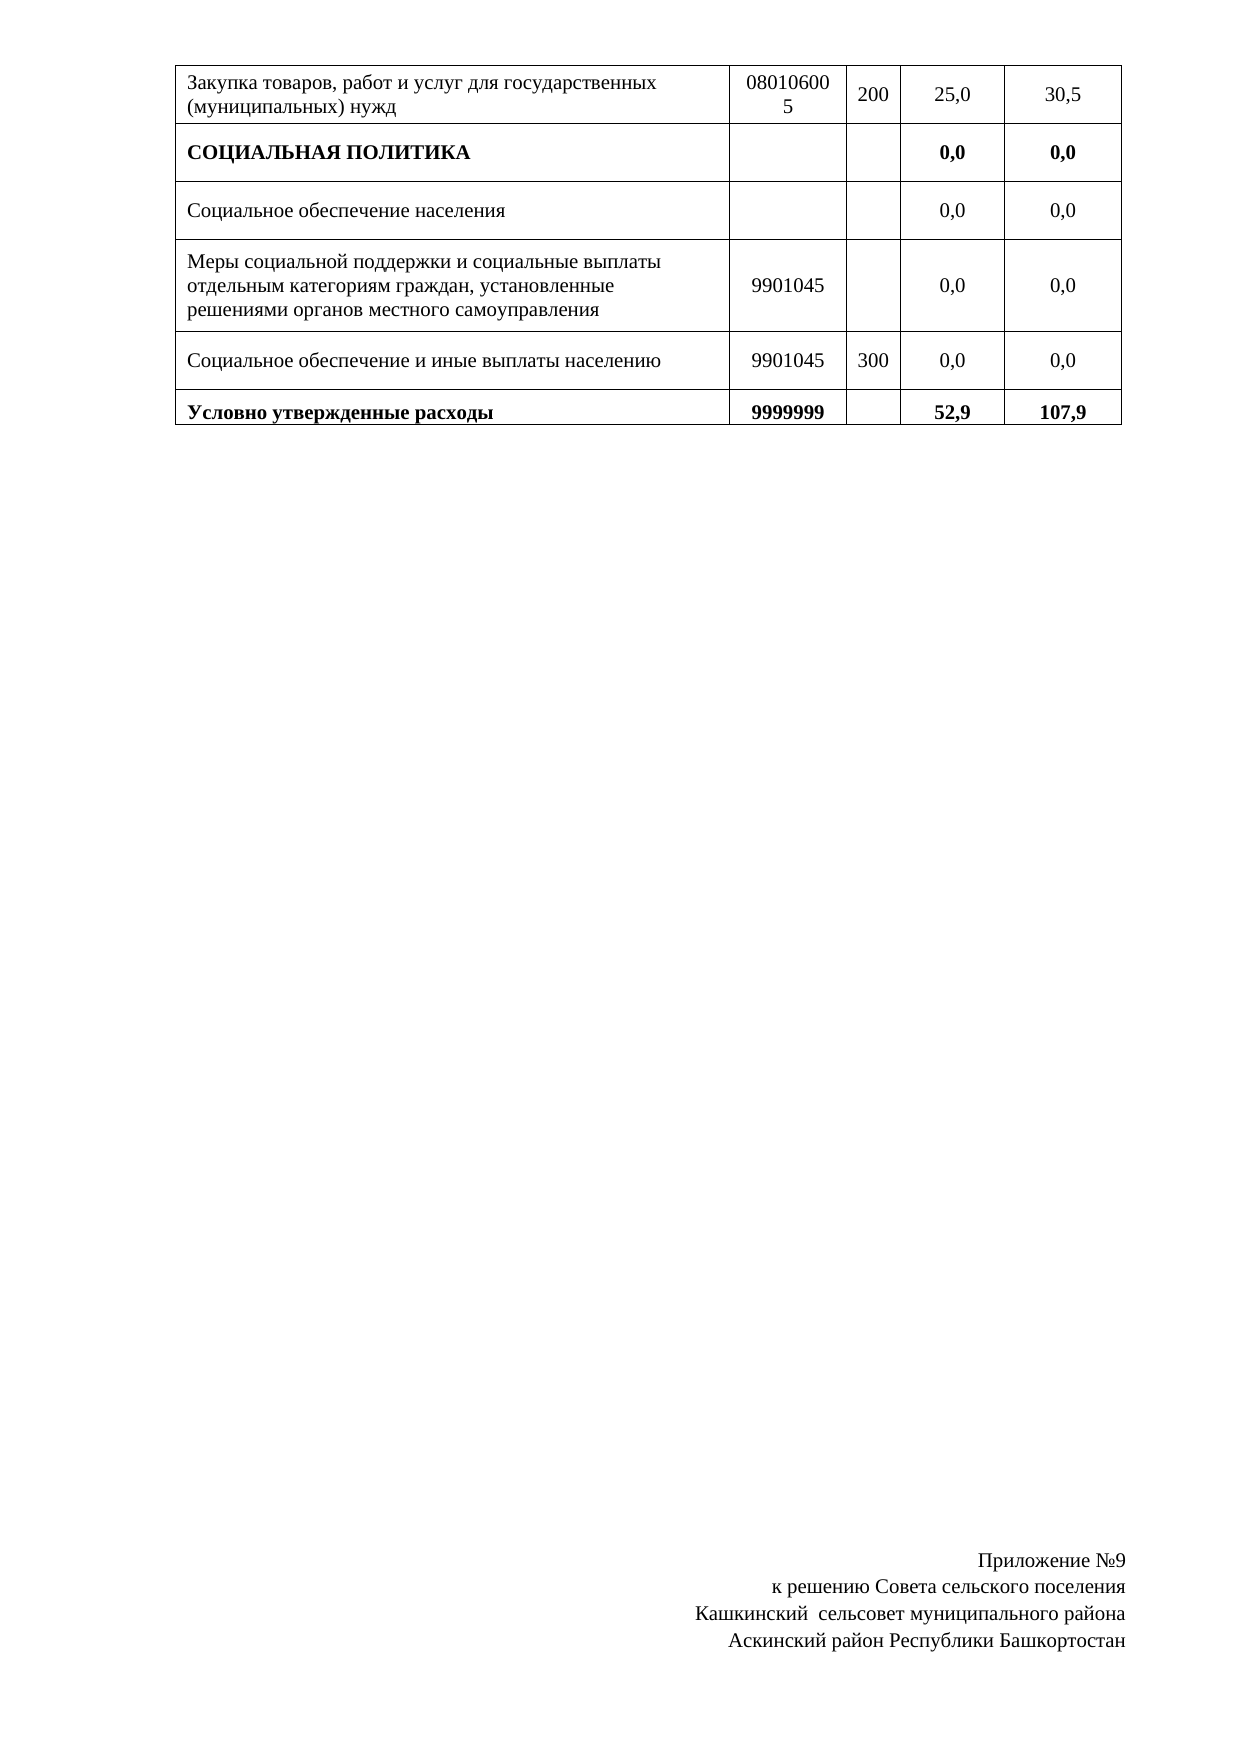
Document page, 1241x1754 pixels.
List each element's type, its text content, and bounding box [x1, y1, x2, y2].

table_header Приложение №9 [118, 1547, 1137, 1573]
table_cell [847, 390, 900, 424]
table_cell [176, 66, 729, 123]
table_cell к решению Совета сельского поселения [118, 1573, 1137, 1600]
table_cell 0,0 [1005, 240, 1121, 331]
table_cell 9901045 [730, 240, 846, 331]
table_cell [730, 124, 846, 181]
table_cell 0,0 [1005, 124, 1121, 181]
table_cell СОЦИАЛЬНАЯ ПОЛИТИКА [176, 124, 729, 181]
table_cell Кашкинский сельсовет муниципального района [118, 1600, 1137, 1626]
table_cell [847, 182, 900, 238]
table_cell 52,9 [901, 390, 1004, 424]
table_cell Социальное обеспечение населения [176, 182, 729, 238]
table_cell Меры социальной поддержки и социальные выплаты отдельным категориям граждан, установленные решениями органов местного самоуправления [176, 240, 729, 331]
table_cell 200 [847, 66, 900, 123]
table_cell [730, 182, 846, 238]
table_cell 300 [847, 332, 900, 388]
table_cell 30,5 [1005, 66, 1121, 123]
table_cell 25,0 [901, 66, 1004, 123]
table_cell 0,0 [1005, 332, 1121, 388]
table_cell 0,0 [1005, 182, 1121, 238]
table_cell Аскинский район Республики Башкортостан [118, 1626, 1137, 1653]
table_cell 0,0 [901, 124, 1004, 181]
table_cell 0,0 [901, 240, 1004, 331]
table_cell 9901045 [730, 332, 846, 388]
table_cell 9999999 [730, 390, 846, 424]
table_cell 0,0 [901, 332, 1004, 388]
table_cell Социальное обеспечение и иные выплаты населению [176, 332, 729, 388]
table_cell [847, 124, 900, 181]
table_cell 0,0 [901, 182, 1004, 238]
table_cell 080106005 [730, 66, 846, 123]
table_cell Условно утвержденные расходы [176, 390, 729, 424]
table_cell [847, 240, 900, 331]
table_cell 107,9 [1005, 390, 1121, 424]
